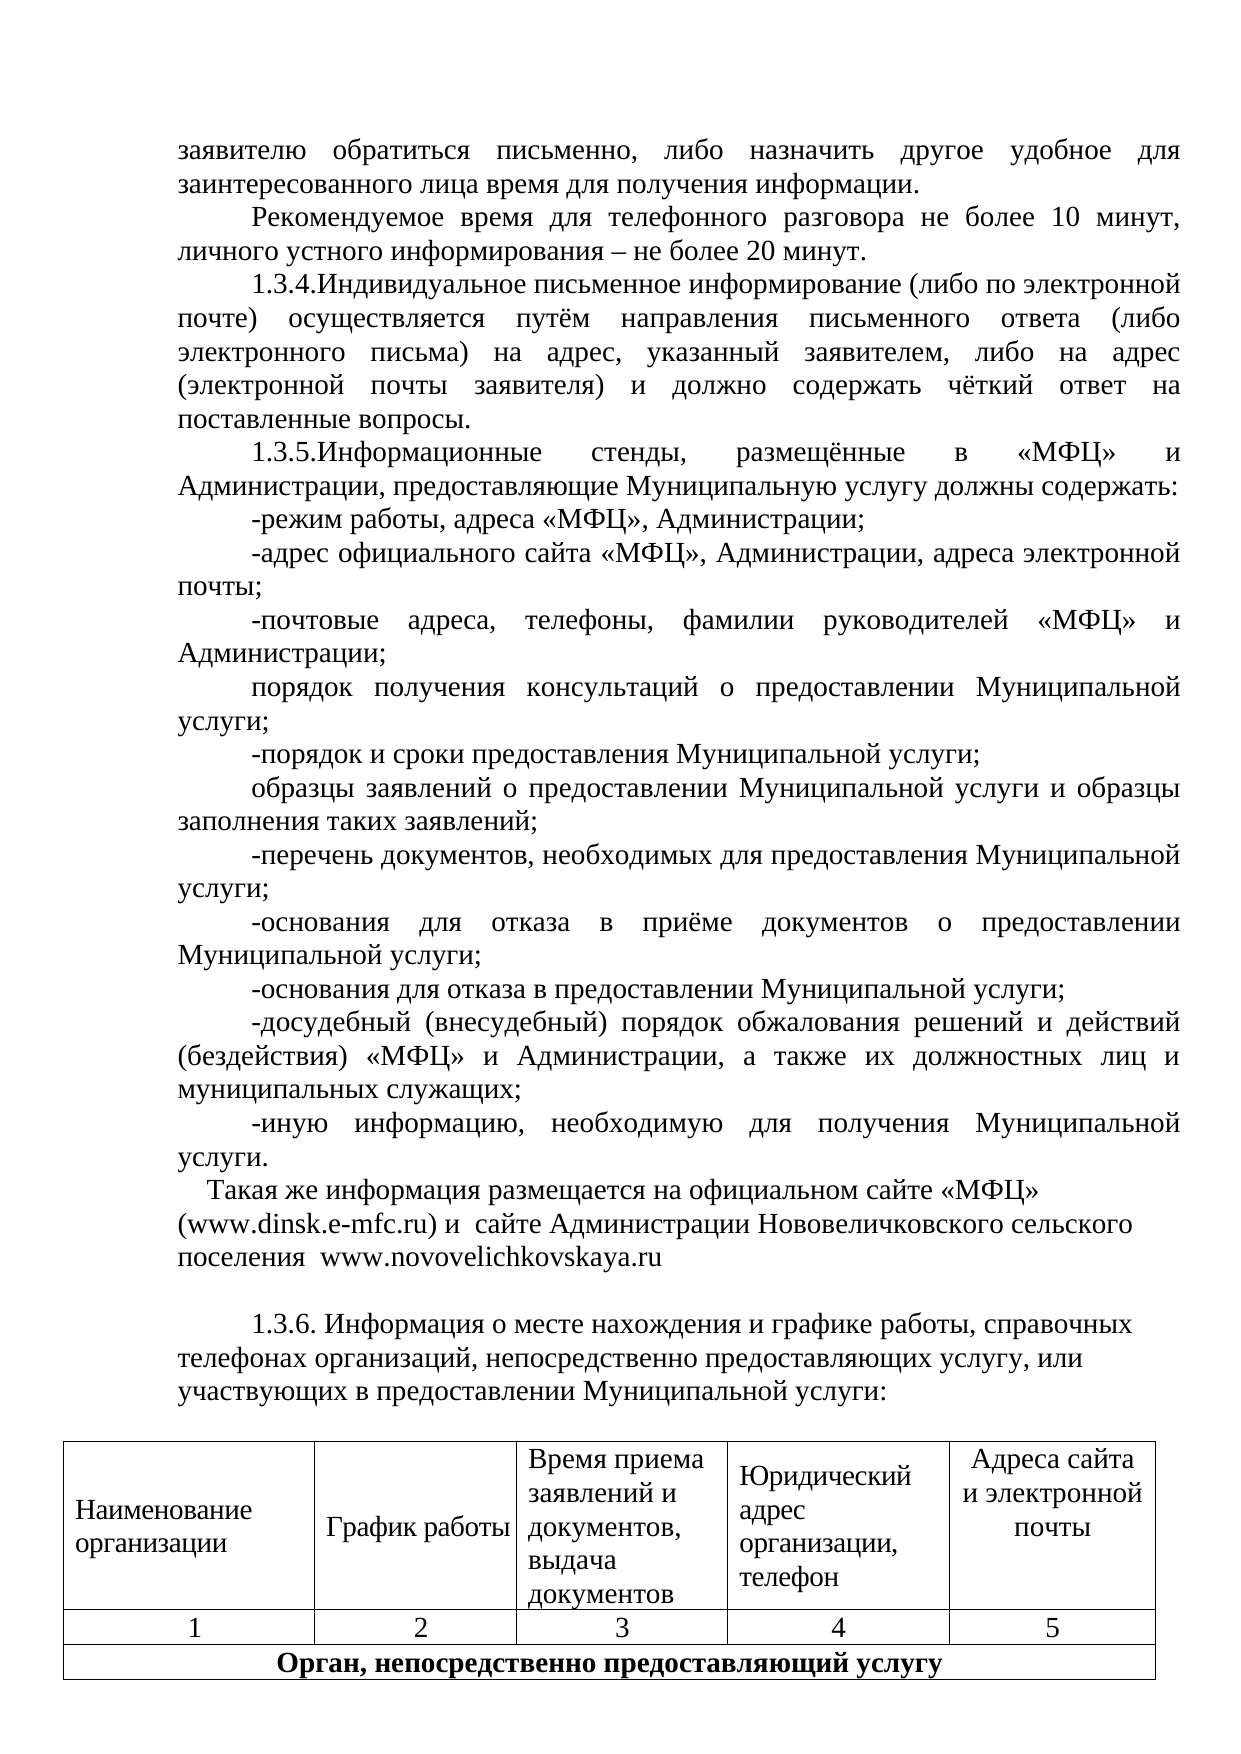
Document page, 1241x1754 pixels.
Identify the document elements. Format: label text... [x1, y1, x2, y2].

text 1.3.5.Информационные стенды, размещённые в «МФЦ» и Администрации, предоставляющие Муниципальную услугу должны содержать: [177, 434, 1181, 501]
text -иную информацию, необходимую для получения Муниципальной услуги. [177, 1105, 1181, 1172]
table_cell 2 [315, 1610, 516, 1644]
text 1.3.6. Информация о месте нахождения и графике работы, справочных телефонах организаций, непосредственно предоставляющих услугу, или участвующих в предоставлении Муниципальной услуги: [177, 1306, 1181, 1407]
table_cell Орган, непосредственно предоставляющий услугу [64, 1645, 1155, 1678]
table_cell 3 [517, 1610, 727, 1644]
text Такая же информация размещается на официальном сайте «МФЦ» (www.dinsk.e-mfc.ru) и сайте Администрации Нововеличковского сельского поселения www.novovelichkovskaya.ru [177, 1172, 1181, 1273]
text -основания для отказа в предоставлении Муниципальной услуги; [177, 971, 1181, 1004]
text -основания для отказа в приёме документов о предоставлении Муниципальной услуги; [177, 904, 1181, 971]
table_header Время приема заявлений и документов, выдача документов [517, 1442, 727, 1609]
text -порядок и сроки предоставления Муниципальной услуги; [177, 736, 1181, 770]
text -досудебный (внесудебный) порядок обжалования решений и действий (бездействия) «МФЦ» и Администрации, а также их должностных лиц и муниципальных служащих; [177, 1004, 1181, 1105]
text -режим работы, адреса «МФЦ», Администрации; [177, 501, 1181, 535]
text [177, 132, 1181, 199]
table_header Наименование организации [64, 1442, 314, 1609]
text 1.3.4.Индивидуальное письменное информирование (либо по электронной почте) осуществляется путём направления письменного ответа (либо электронного письма) на адрес, указанный заявителем, либо на адрес (электронной почты заявителя) и должно содержать чёткий ответ на поставленные вопросы. [177, 267, 1181, 434]
text -перечень документов, необходимых для предоставления Муниципальной услуги; [177, 837, 1181, 904]
text порядок получения консультаций о предоставлении Муниципальной услуги; [177, 669, 1181, 736]
table_header График работы [315, 1442, 516, 1609]
table_cell 1 [64, 1610, 314, 1644]
table_header Адреса сайта и электронной почты [950, 1442, 1155, 1609]
table_cell 4 [728, 1610, 949, 1644]
text образцы заявлений о предоставлении Муниципальной услуги и образцы заполнения таких заявлений; [177, 770, 1181, 837]
text Рекомендуемое время для телефонного разговора не более 10 минут, личного устного информирования – не более 20 минут. [177, 199, 1181, 267]
text -почтовые адреса, телефоны, фамилии руководителей «МФЦ» и Администрации; [177, 602, 1181, 669]
table_header Юридический адрес организации, телефон [728, 1442, 949, 1609]
table_cell 5 [950, 1610, 1155, 1644]
text -адрес официального сайта «МФЦ», Администрации, адреса электронной почты; [177, 535, 1181, 602]
